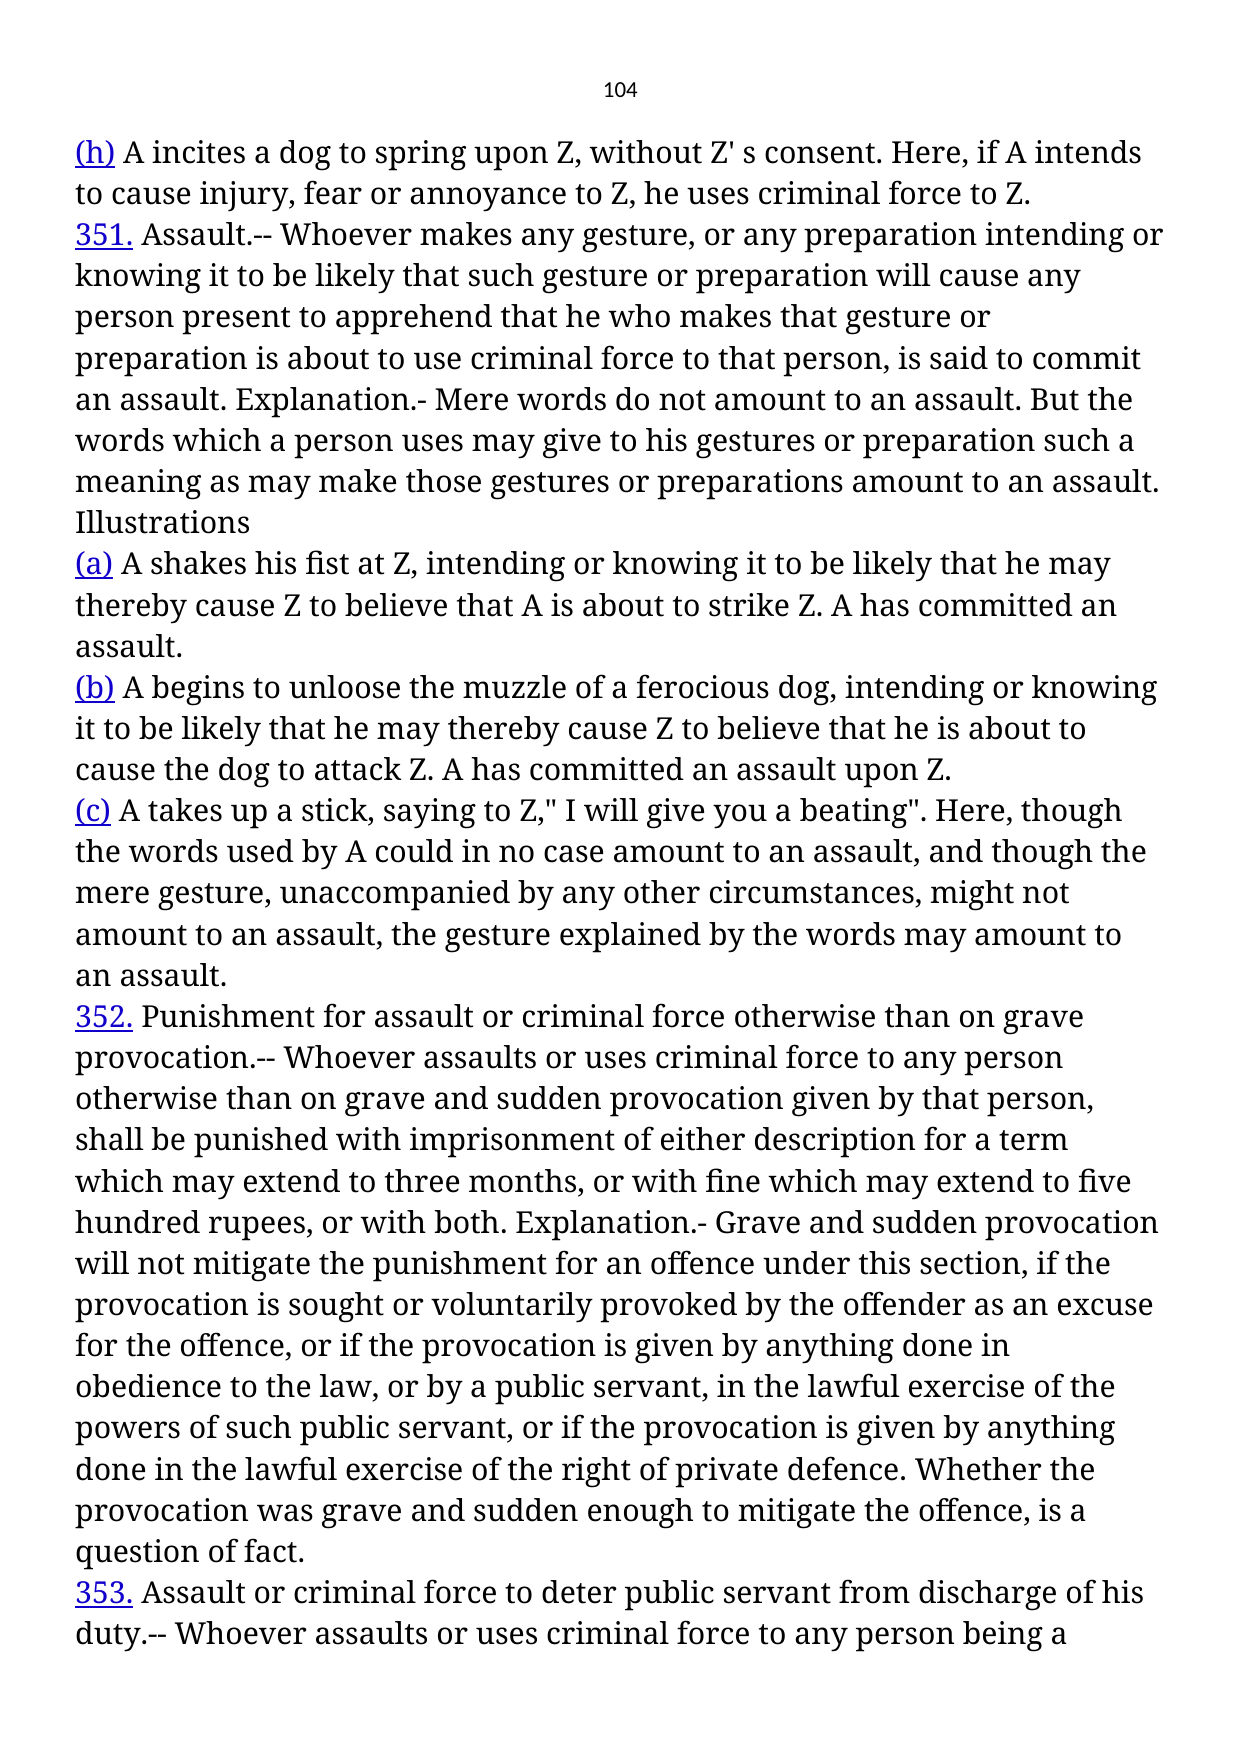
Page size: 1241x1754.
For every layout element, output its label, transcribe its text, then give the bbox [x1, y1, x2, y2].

text 351. Assault.-- Whoever makes any gesture, or any preparation intending or knowing it to be likely that such gesture or preparation will cause any person present to apprehend that he who makes that gesture or preparation is about to use criminal force to that person, is said to commit an assault. Explanation.- Mere words do not amount to an assault. But the words which a person uses may give to his gestures or preparation such a meaning as may make those gestures or preparations amount to an assault. Illustrations [75, 213, 1165, 542]
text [75, 1571, 1165, 1653]
text 352. Punishment for assault or criminal force otherwise than on grave provocation.-- Whoever assaults or uses criminal force to any person otherwise than on grave and sudden provocation given by that person, shall be punished with imprisonment of either description for a term which may extend to three months, or with fine which may extend to five hundred rupees, or with both. Explanation.- Grave and sudden provocation will not mitigate the punishment for an offence under this section, if the provocation is sought or voluntarily provoked by the offender as an excuse for the offence, or if the provocation is given by anything done in obedience to the law, or by a public servant, in the lawful exercise of the powers of such public servant, or if the provocation is given by anything done in the lawful exercise of the right of private defence. Whether the provocation was grave and sudden enough to mitigate the offence, is a question of fact. [75, 995, 1165, 1571]
text (b) A begins to unloose the muzzle of a ferocious dog, intending or knowing it to be likely that he may thereby cause Z to believe that he is about to cause the dog to attack Z. A has committed an assault upon Z. [75, 666, 1165, 789]
text (c) A takes up a stick, saying to Z," I will give you a beating". Here, though the words used by A could in no case amount to an assault, and though the mere gesture, unaccompanied by any other circumstances, might not amount to an assault, the gesture explained by the words may amount to an assault. [75, 789, 1165, 995]
text (a) A shakes his fist at Z, intending or knowing it to be likely that he may thereby cause Z to believe that A is about to strike Z. A has committed an assault. [75, 542, 1165, 666]
text (h) A incites a dog to spring upon Z, without Z' s consent. Here, if A intends to cause injury, fear or annoyance to Z, he uses criminal force to Z. [75, 131, 1165, 213]
